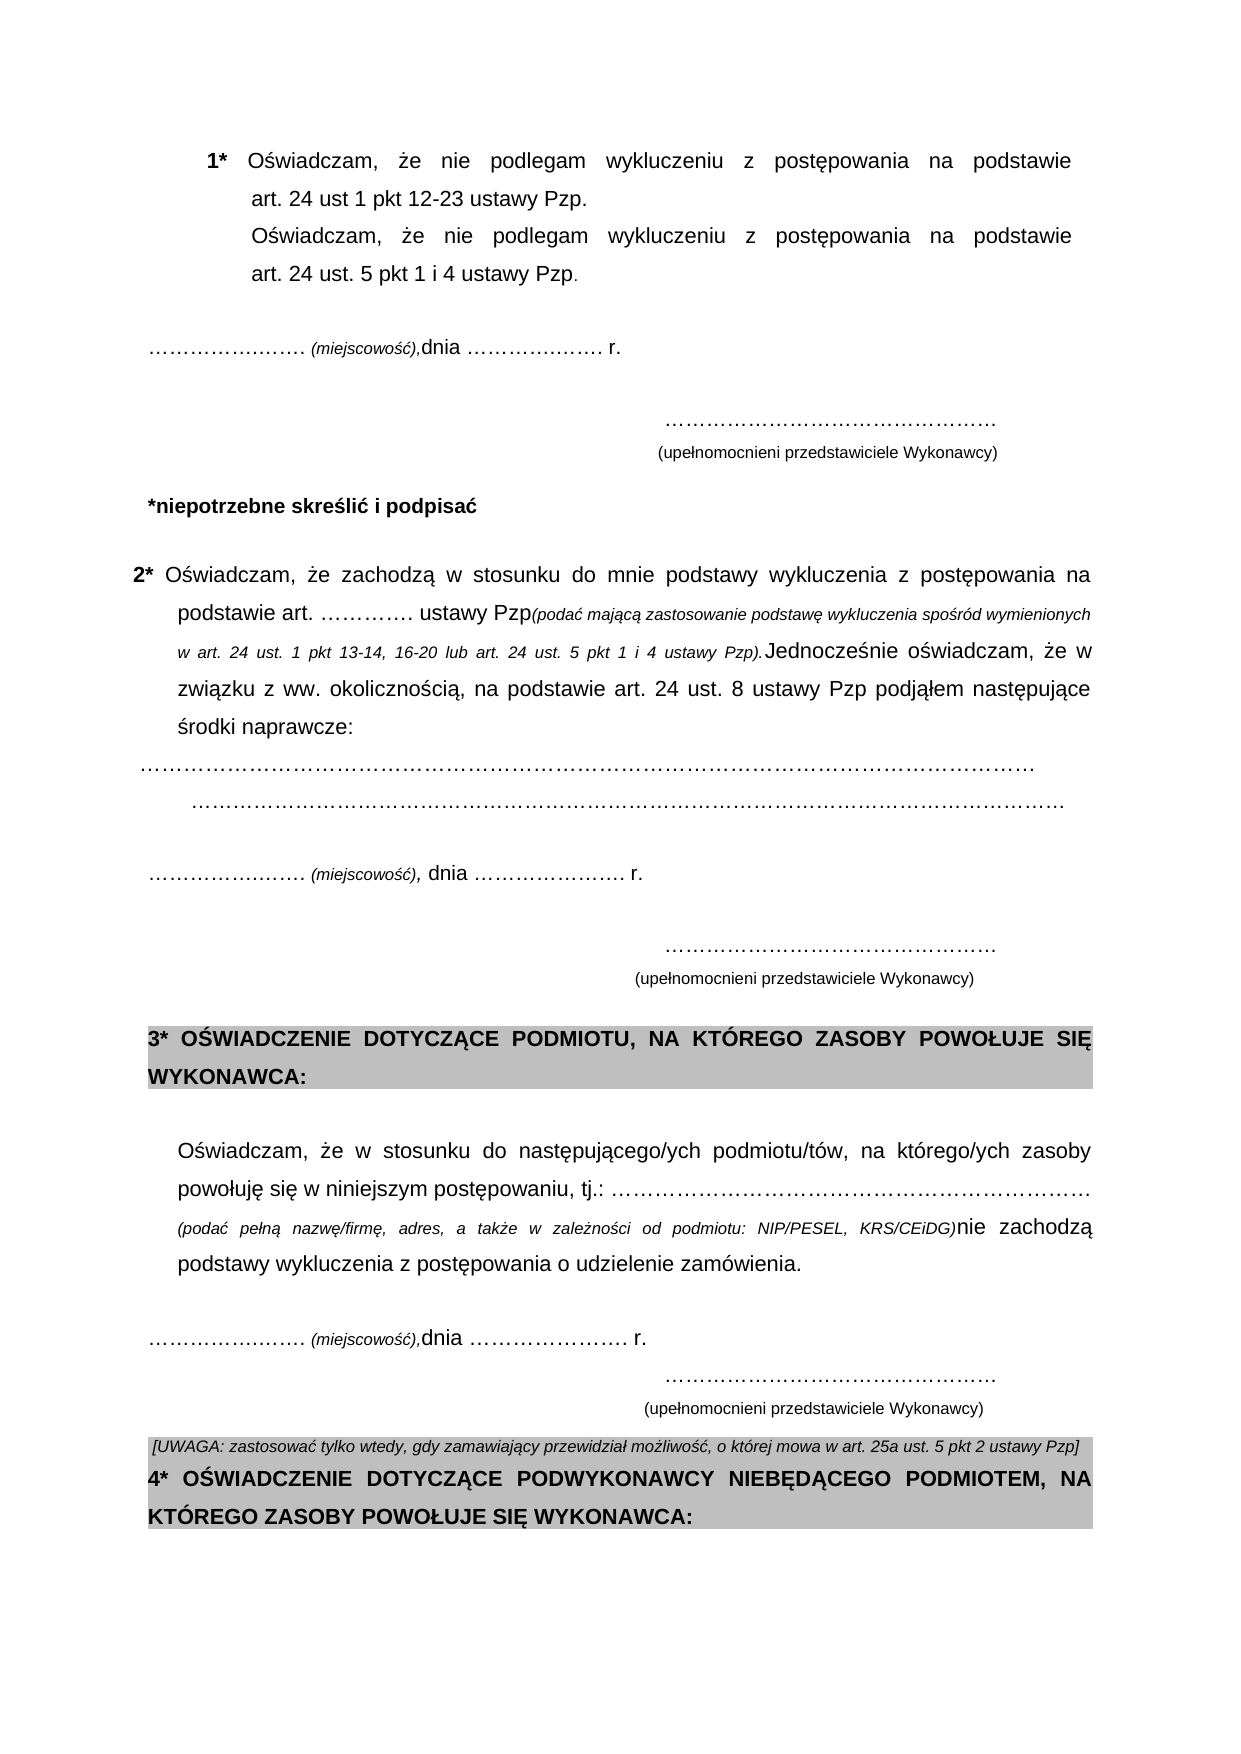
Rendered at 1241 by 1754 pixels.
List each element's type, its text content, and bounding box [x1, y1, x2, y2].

text …………….……. (miejscowość), dnia …………………. r. [148, 861, 1093, 885]
text ………………………………………… [148, 933, 1093, 957]
text 2* Oświadczam, że zachodzą w stosunku do mnie podstawy wykluczenia z postępowania na podstawie art. …………. ustawy Pzp(podać mającą zastosowanie podstawę wykluczenia spośród wymienionych w art. 24 ust. 1 pkt 13-14, 16-20 lub art. 24 ust. 5 pkt 1 i 4 ustawy Pzp).Jednocześnie oświadczam, że w związku z ww. okolicznością, na podstawie art. 24 ust. 8 ustawy Pzp podjąłem następujące środki naprawcze: [133, 562, 1093, 739]
text ………………………………………… [148, 407, 1093, 431]
text (upełnomocnieni przedstawiciele Wykonawcy) [185, 1399, 1093, 1418]
text …………….……. (miejscowość),dnia …………………. r. [148, 1325, 1093, 1350]
text [UWAGA: zastosować tylko wtedy, gdy zamawiający przewidział możliwość, o której mowa w art. 25a ust. 5 pkt 2 ustawy Pzp] [148, 1437, 1093, 1456]
text …………………………………………………………………………………………………………… [133, 751, 1093, 777]
text Oświadczam, że nie podlegam wykluczeniu z postępowania na podstawie art. 24 ust. 5 pkt 1 i 4 ustawy Pzp. [251, 223, 1093, 286]
text …………….……. (miejscowość),dnia ………….……. r. [148, 335, 1093, 359]
text *niepotrzebne skreślić i podpisać [148, 494, 1093, 518]
text (upełnomocnieni przedstawiciele Wykonawcy) [185, 443, 1093, 462]
text 1* Oświadczam, że nie podlegam wykluczeniu z postępowania na podstawie art. 24 ust 1 pkt 12-23 ustawy Pzp. [207, 148, 1093, 211]
text ………………………………………… [148, 1363, 1093, 1387]
text (upełnomocnieni przedstawiciele Wykonawcy) [185, 969, 1093, 988]
text ……………………………………………………………………………………………………………… [133, 789, 1093, 813]
text 4* OŚWIADCZENIE DOTYCZĄCE PODWYKONAWCY NIEBĘDĄCEGO PODMIOTEM, NA KTÓREGO ZASOBY POWOŁUJE SIĘ WYKONAWCA: [148, 1466, 1093, 1529]
text 3* OŚWIADCZENIE DOTYCZĄCE PODMIOTU, NA KTÓREGO ZASOBY POWOŁUJE SIĘ WYKONAWCA: [148, 1026, 1093, 1089]
text Oświadczam, że w stosunku do następującego/ych podmiotu/tów, na którego/ych zasoby powołuję się w niniejszym postępowaniu, tj.: …………………………………………………………(podać pełną nazwę/firmę, adres, a także w zależności od podmiotu: NIP/PESEL, KRS/CEiDG)nie zachodzą podstawy wykluczenia z postępowania o udzielenie zamówienia. [177, 1138, 1093, 1277]
